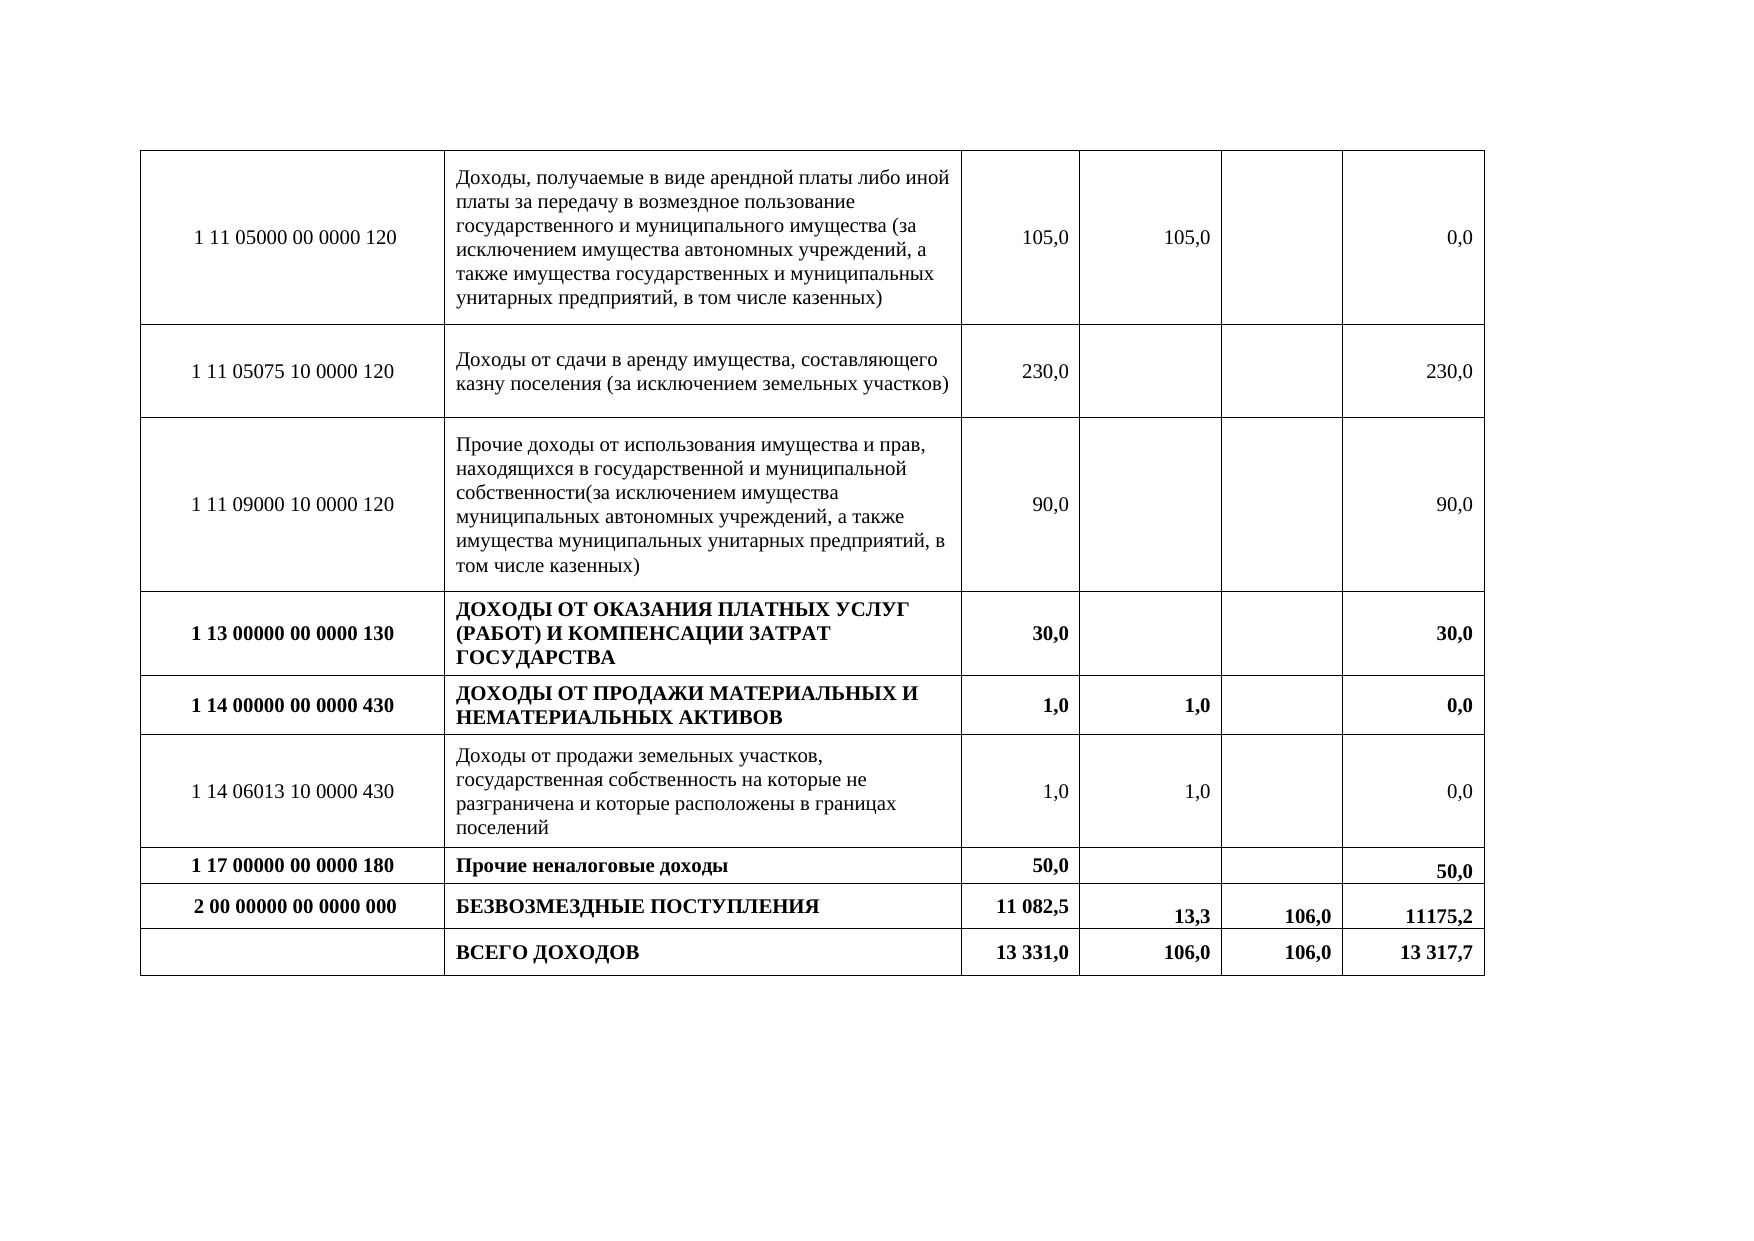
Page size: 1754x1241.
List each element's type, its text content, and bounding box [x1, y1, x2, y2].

table_cell 11175,2 [1343, 884, 1484, 928]
table_cell 1 11 05075 10 0000 120 [141, 325, 444, 417]
table_cell ДОХОДЫ ОТ ОКАЗАНИЯ ПЛАТНЫХ УСЛУГ (РАБОТ) И КОМПЕНСАЦИИ ЗАТРАТ ГОСУДАРСТВА [445, 592, 961, 675]
table_cell 13,3 [1080, 884, 1221, 928]
table_cell 1,0 [1080, 735, 1221, 847]
table_cell 105,0 [1080, 151, 1221, 323]
table_cell 2 00 00000 00 0000 000 [141, 884, 444, 928]
table_cell 50,0 [1343, 848, 1484, 883]
table_cell 230,0 [1343, 325, 1484, 417]
table_cell 1 13 00000 00 0000 130 [141, 592, 444, 675]
table_cell 0,0 [1343, 676, 1484, 734]
table_cell 1,0 [962, 735, 1079, 847]
table_cell Прочие доходы от использования имущества и прав, находящихся в государственной и муниципальной собственности(за исключением имущества муниципальных автономных учреждений, а также имущества муниципальных унитарных предприятий, в том числе казенных) [445, 418, 961, 591]
table_cell 50,0 [962, 848, 1079, 883]
table_cell 1,0 [1080, 676, 1221, 734]
table_cell [1222, 735, 1342, 847]
table_cell 11 082,5 [962, 884, 1079, 928]
table_cell Доходы от продажи земельных участков, государственная собственность на которые не разграничена и которые расположены в границах поселений [445, 735, 961, 847]
table_cell [1222, 325, 1342, 417]
table_cell 30,0 [962, 592, 1079, 675]
table_cell [1080, 325, 1221, 417]
table_cell 90,0 [1343, 418, 1484, 591]
table_cell [1222, 848, 1342, 883]
table_cell 90,0 [962, 418, 1079, 591]
table_cell ДОХОДЫ ОТ ПРОДАЖИ МАТЕРИАЛЬНЫХ И НЕМАТЕРИАЛЬНЫХ АКТИВОВ [445, 676, 961, 734]
table_cell 1 11 05000 00 0000 120 [141, 151, 444, 323]
table_cell [1080, 592, 1221, 675]
table_cell 106,0 [1222, 929, 1342, 975]
table_cell 230,0 [962, 325, 1079, 417]
table_cell 1 14 00000 00 0000 430 [141, 676, 444, 734]
table_cell ВСЕГО ДОХОДОВ [445, 929, 961, 975]
table_cell 106,0 [1222, 884, 1342, 928]
table_cell 13 331,0 [962, 929, 1079, 975]
table_cell [1222, 676, 1342, 734]
table_cell 1 17 00000 00 0000 180 [141, 848, 444, 883]
table_cell [1222, 592, 1342, 675]
table_cell 105,0 [962, 151, 1079, 323]
table_cell 1,0 [962, 676, 1079, 734]
table_cell Прочие неналоговые доходы [445, 848, 961, 883]
table_cell 106,0 [1080, 929, 1221, 975]
table_cell 1 14 06013 10 0000 430 [141, 735, 444, 847]
table_cell Доходы, получаемые в виде арендной платы либо иной платы за передачу в возмездное пользование государственного и муниципального имущества (за исключением имущества автономных учреждений, а также имущества государственных и муниципальных унитарных предприятий, в том числе казенных) [445, 151, 961, 323]
table_cell [1080, 848, 1221, 883]
table_cell [141, 929, 444, 975]
table_cell [1080, 418, 1221, 591]
table_cell 1 11 09000 10 0000 120 [141, 418, 444, 591]
table_cell 0,0 [1343, 151, 1484, 323]
table_cell 13 317,7 [1343, 929, 1484, 975]
table_cell 30,0 [1343, 592, 1484, 675]
table_cell Доходы от сдачи в аренду имущества, составляющего казну поселения (за исключением земельных участков) [445, 325, 961, 417]
table_cell БЕЗВОЗМЕЗДНЫЕ ПОСТУПЛЕНИЯ [445, 884, 961, 928]
table_cell 0,0 [1343, 735, 1484, 847]
table_cell [1222, 151, 1342, 323]
table_cell [1222, 418, 1342, 591]
